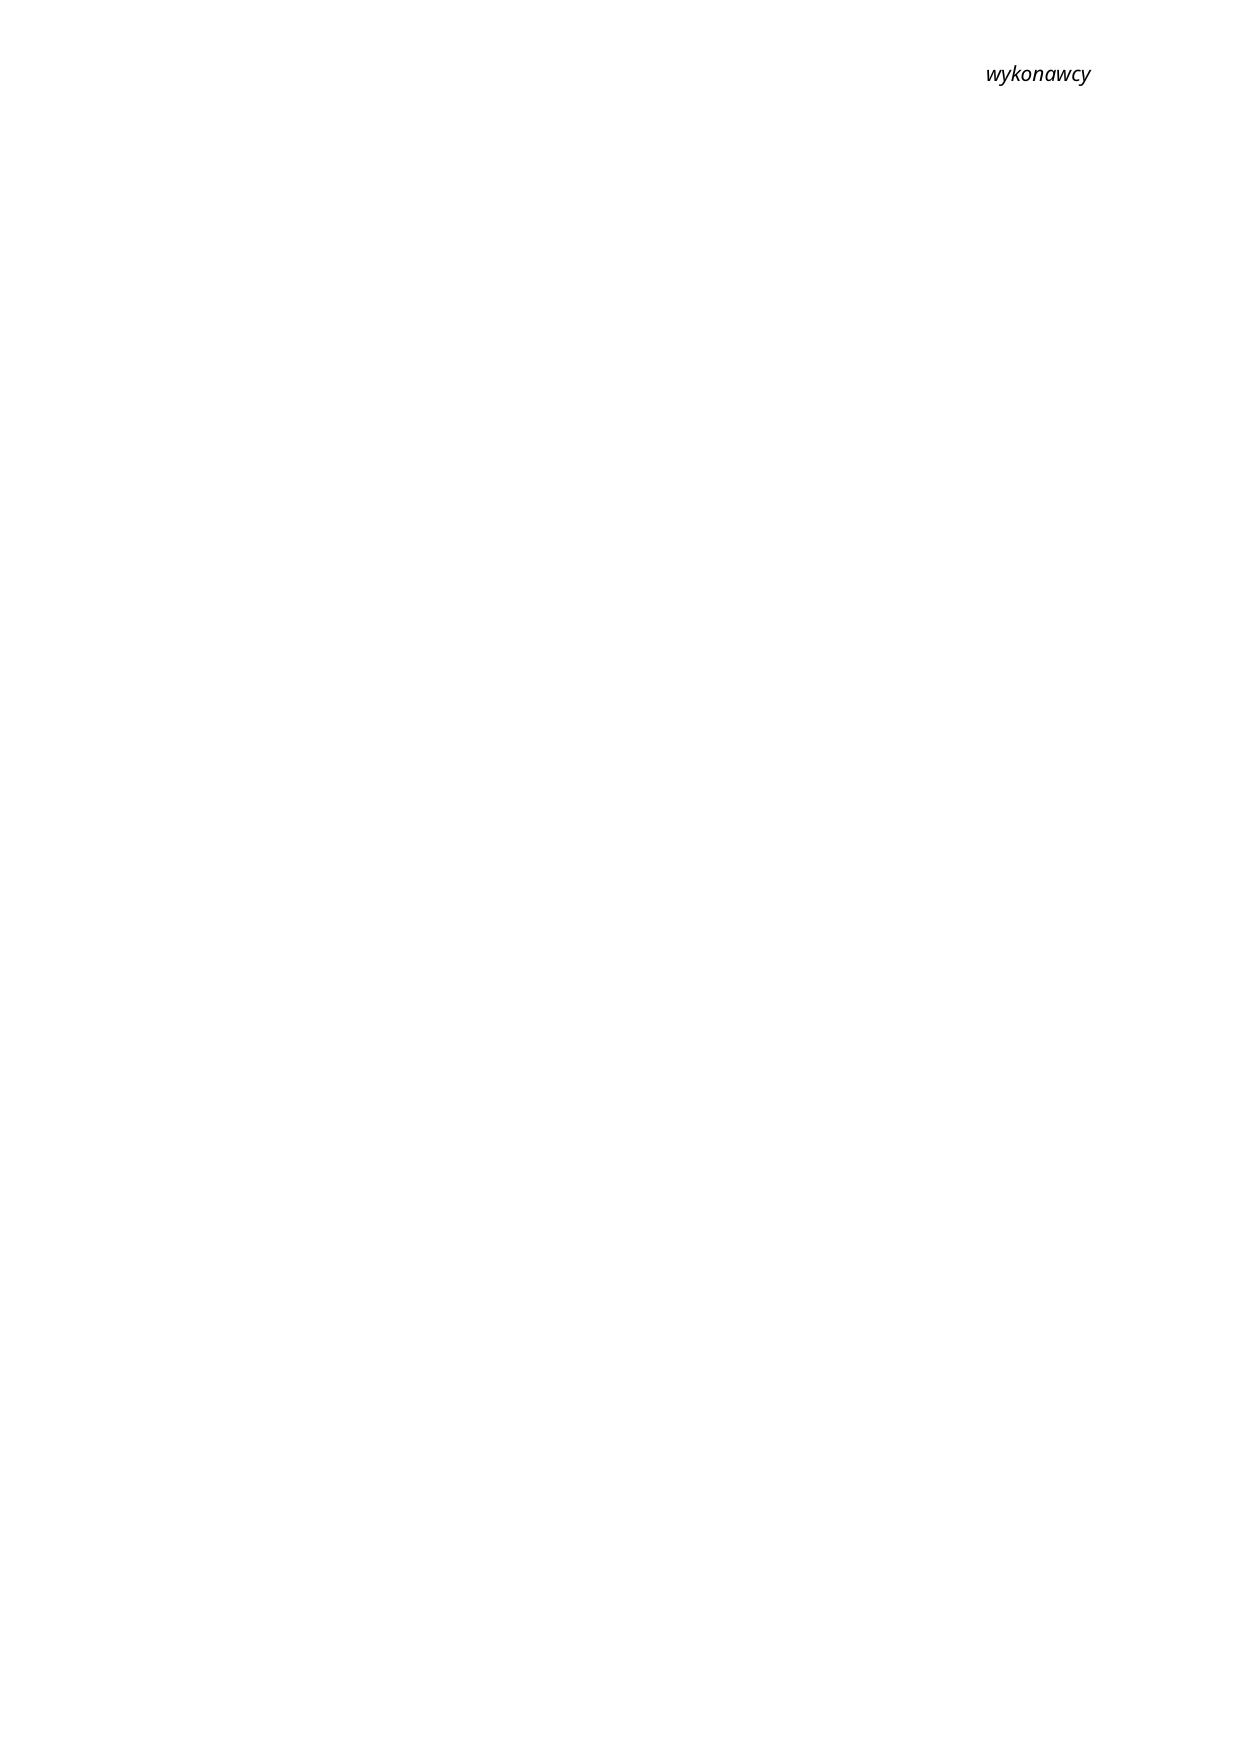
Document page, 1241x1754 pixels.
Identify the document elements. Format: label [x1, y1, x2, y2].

text [664, 59, 1093, 87]
